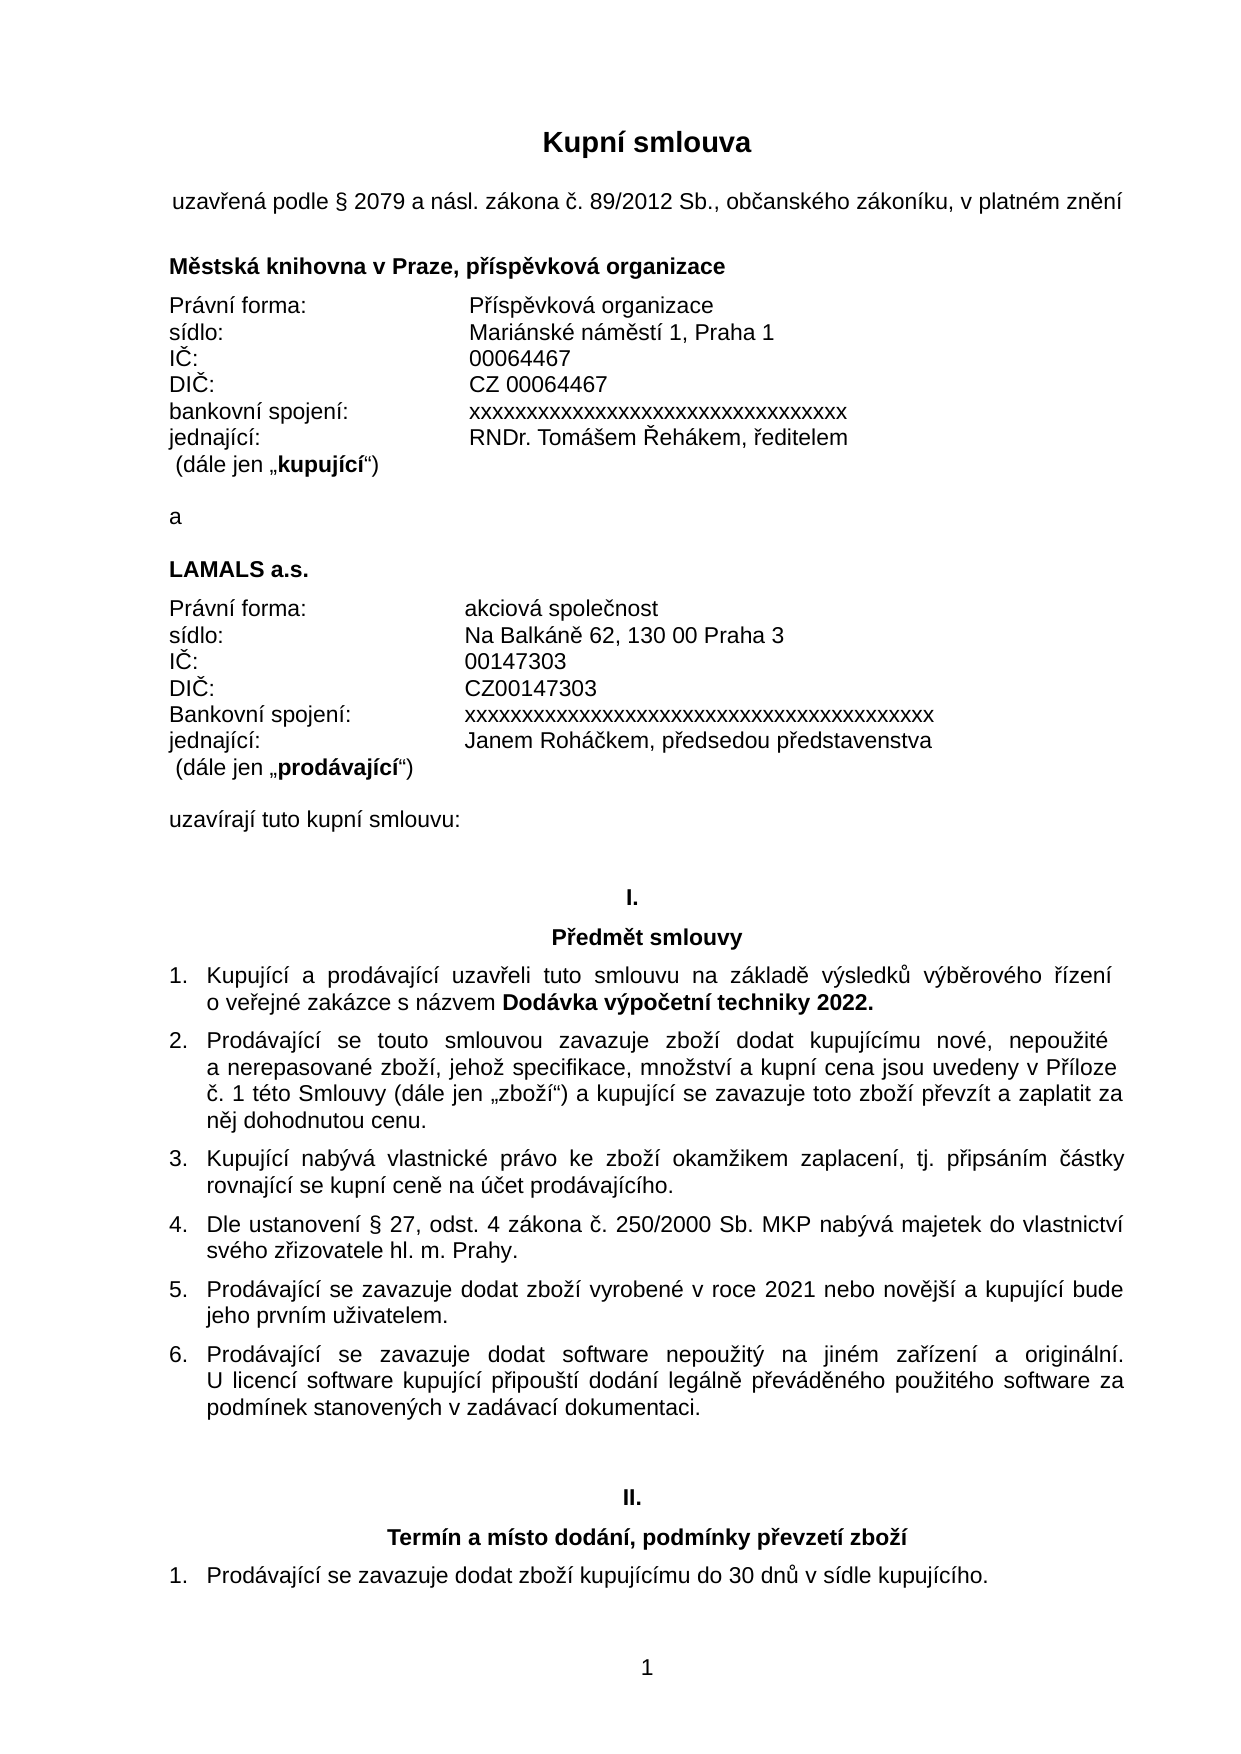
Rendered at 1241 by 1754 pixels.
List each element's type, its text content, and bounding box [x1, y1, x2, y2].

list Prodávající se touto smlouvou zavazuje zboží dodat kupujícímu nové, nepoužité a nerepasované zboží, jehož specifikace, množství a kupní cena jsou uvedeny v Příloze č. 1 této Smlouvy (dále jen „zboží“) a kupující se zavazuje toto zboží převzít a zaplatit za něj dohodnutou cenu. [169, 1027, 1125, 1133]
text a [169, 503, 1125, 529]
list Prodávající se zavazuje dodat zboží vyrobené v roce 2021 nebo novější a kupující bude jeho prvním uživatelem. [169, 1276, 1125, 1328]
list Kupující a prodávající uzavřeli tuto smlouvu na základě výsledků výběrového řízení o veřejné zakázce s názvem Dodávka výpočetní techniky 2022. [169, 962, 1125, 1015]
text (dále jen „kupující“) [169, 451, 1125, 477]
subtitle Kupní smlouva [169, 125, 1125, 158]
list Dle ustanovení § 27, odst. 4 zákona č. 250/2000 Sb. MKP nabývá majetek do vlastnictví svého zřizovatele hl. m. Prahy. [169, 1211, 1125, 1263]
text sídlo: Mariánské náměstí 1, Praha 1 [169, 319, 1125, 345]
text DIČ: CZ00147303 [169, 674, 1125, 701]
text jednající: Janem Roháčkem, předsedou představenstva [169, 727, 1125, 753]
text Právní forma: akciová společnost [169, 595, 1125, 622]
text uzavírají tuto kupní smlouvu: [169, 806, 1125, 833]
text Městská knihovna v Praze, příspěvková organizace [169, 253, 1125, 279]
text IČ: 00064467 [169, 345, 1125, 371]
text uzavřená podle § 2079 a násl. zákona č. 89/2012 Sb., občanského zákoníku, v platném znění [169, 188, 1125, 214]
text jednající: RNDr. Tomášem Řehákem, ředitelem [169, 424, 1125, 451]
text IČ: 00147303 [169, 648, 1125, 674]
text Bankovní spojení: xxxxxxxxxxxxxxxxxxxxxxxxxxxxxxxxxxxxxxxxx [169, 701, 1125, 727]
text bankovní spojení: xxxxxxxxxxxxxxxxxxxxxxxxxxxxxxxxx [169, 398, 1125, 424]
text sídlo: Na Balkáně 62, 130 00 Praha 3 [169, 622, 1125, 648]
text LAMALS a.s. [169, 556, 1125, 582]
list Prodávající se zavazuje dodat zboží kupujícímu do 30 dnů v sídle kupujícího. [169, 1562, 1125, 1589]
list Prodávající se zavazuje dodat software nepoužitý na jiném zařízení a originální. U licencí software kupující připouští dodání legálně převáděného použitého software za podmínek stanovených v zadávací dokumentaci. [169, 1341, 1125, 1420]
text DIČ: CZ 00064467 [169, 371, 1125, 398]
text (dále jen „prodávající“) [169, 753, 1125, 780]
subtitle Předmět smlouvy [169, 923, 1125, 950]
text Právní forma: Příspěvková organizace [169, 292, 1125, 319]
list Kupující nabývá vlastnické právo ke zboží okamžikem zaplacení, tj. připsáním částky rovnající se kupní ceně na účet prodávajícího. [169, 1145, 1125, 1198]
subtitle Termín a místo dodání, podmínky převzetí zboží [169, 1523, 1125, 1550]
